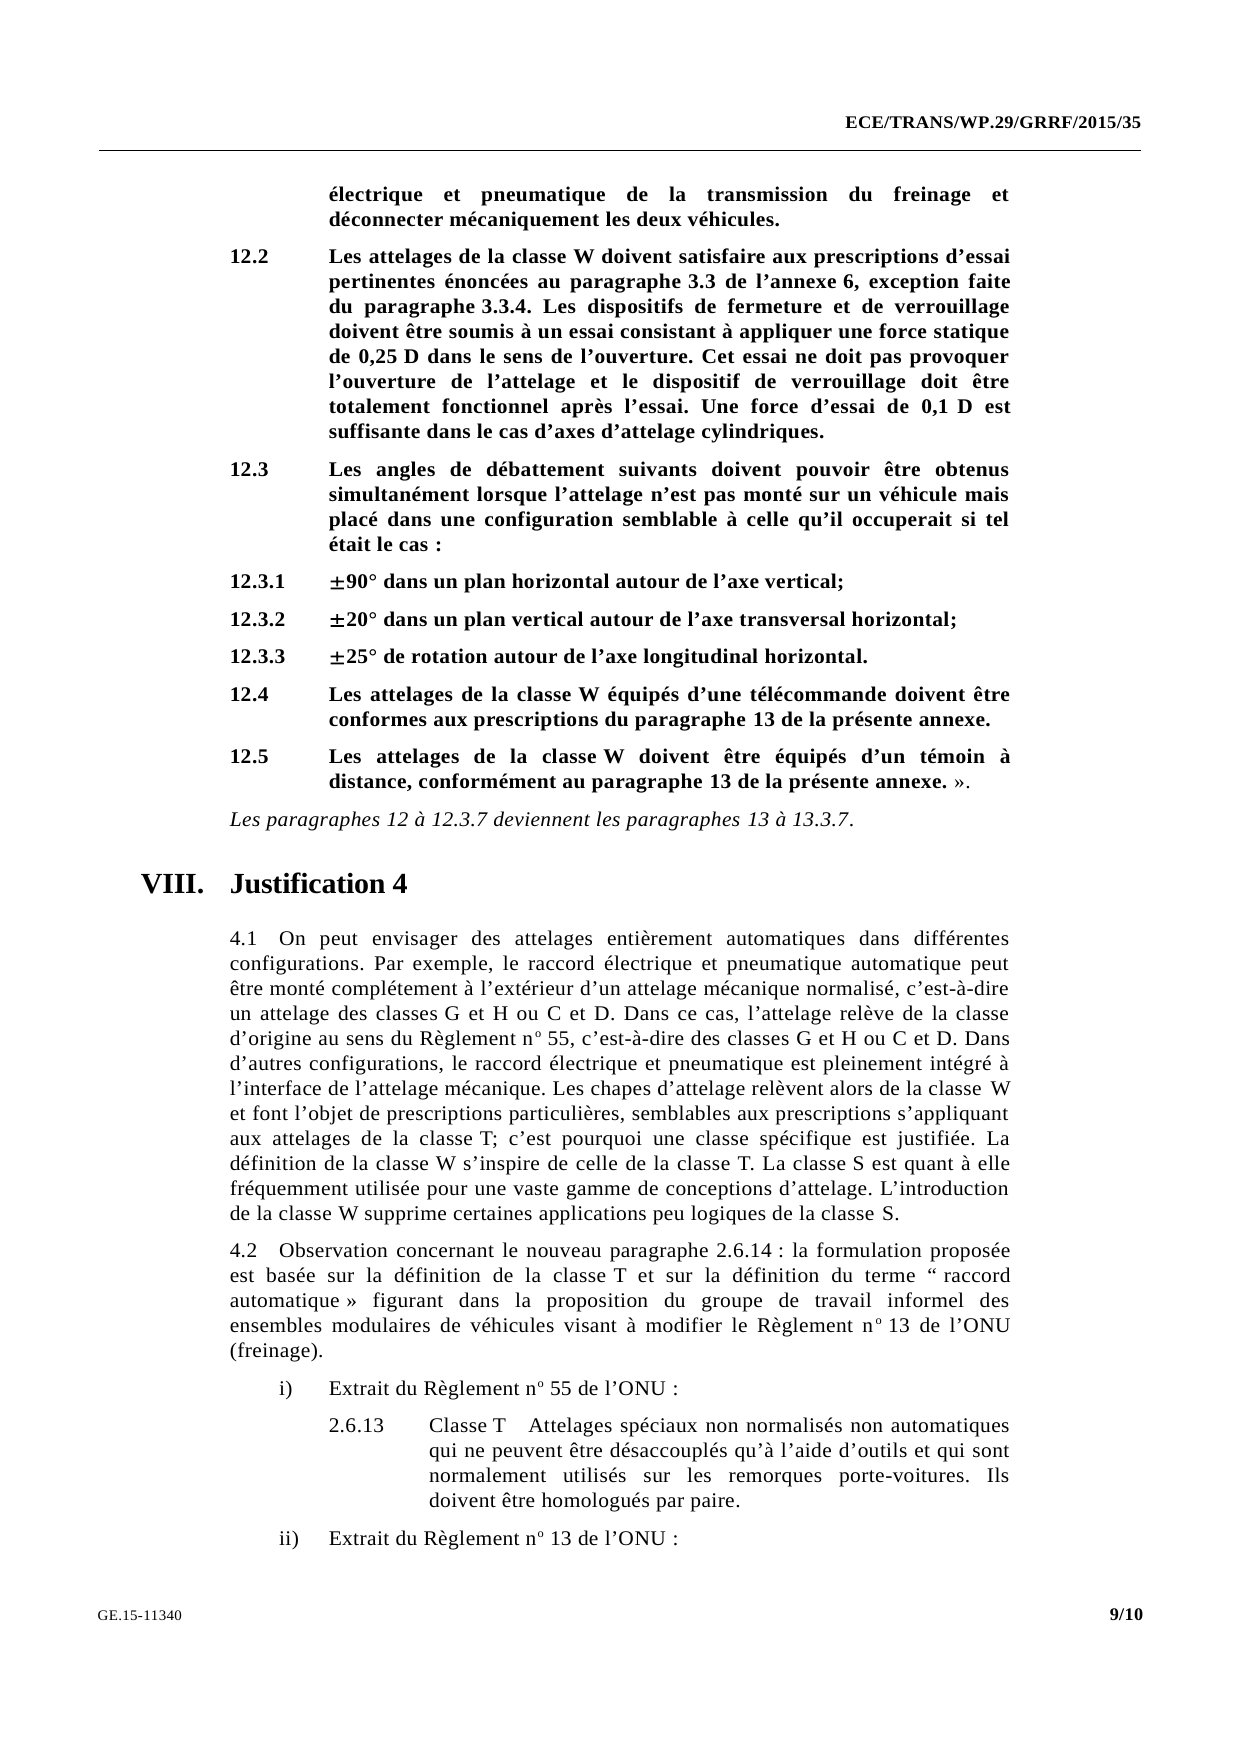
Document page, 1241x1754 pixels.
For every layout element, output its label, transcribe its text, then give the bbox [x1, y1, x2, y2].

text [229, 181, 1011, 231]
text ii) Extrait du Règlement no 13 de l’ONU : [229, 1525, 1011, 1550]
text 12.5 Les attelages de la classe W doivent être équipés d’un témoin à distance, conformément au paragraphe 13 de la présente annexe. ». [229, 744, 1011, 794]
text 12.3.2 20° dans un plan vertical autour de l’axe transversal horizontal; [229, 606, 1011, 631]
text 4.2 Observation concernant le nouveau paragraphe 2.6.14 : la formulation proposée est basée sur la définition de la classe T et sur la définition du terme “ raccord automatique » figurant dans la proposition du groupe de travail informel des ensembles modulaires de véhicules visant à modifier le Règlement no 13 de l’ONU (freinage). [229, 1238, 1011, 1363]
text 4.1 On peut envisager des attelages entièrement automatiques dans différentes configurations. Par exemple, le raccord électrique et pneumatique automatique peut être monté complétement à l’extérieur d’un attelage mécanique normalisé, c’est-à-dire un attelage des classes G et H ou C et D. Dans ce cas, l’attelage relève de la classe d’origine au sens du Règlement no 55, c’est-à-dire des classes G et H ou C et D. Dans d’autres configurations, le raccord électrique et pneumatique est pleinement intégré à l’interface de l’attelage mécanique. Les chapes d’attelage relèvent alors de la classe W et font l’objet de prescriptions particulières, semblables aux prescriptions s’appliquant aux attelages de la classe T; c’est pourquoi une classe spécifique est justifiée. La définition de la classe W s’inspire de celle de la classe T. La classe S est quant à elle fréquemment utilisée pour une vaste gamme de conceptions d’attelage. L’introduction de la classe W supprime certaines applications peu logiques de la classe S. [229, 925, 1011, 1225]
text 12.4 Les attelages de la classe W équipés d’une télécommande doivent être conformes aux prescriptions du paragraphe 13 de la présente annexe. [229, 681, 1011, 731]
text 12.2 Les attelages de la classe W doivent satisfaire aux prescriptions d’essai pertinentes énoncées au paragraphe 3.3 de l’annexe 6, exception faite du paragraphe 3.3.4. Les dispositifs de fermeture et de verrouillage doivent être soumis à un essai consistant à appliquer une force statique de 0,25 D dans le sens de l’ouverture. Cet essai ne doit pas provoquer l’ouverture de l’attelage et le dispositif de verrouillage doit être totalement fonctionnel après l’essai. Une force d’essai de 0,1 D est suffisante dans le cas d’axes d’attelage cylindriques. [229, 244, 1011, 444]
text 12.3 Les angles de débattement suivants doivent pouvoir être obtenus simultanément lorsque l’attelage n’est pas monté sur un véhicule mais placé dans une configuration semblable à celle qu’il occuperait si tel était le cas : [229, 456, 1011, 556]
text i) Extrait du Règlement no 55 de l’ONU : [229, 1375, 1011, 1400]
text 2.6.13 Classe T Attelages spéciaux non normalisés non automatiques qui ne peuvent être désaccouplés qu’à l’aide d’outils et qui sont normalement utilisés sur les remorques porte-voitures. Ils doivent être homologués par paire. [229, 1413, 1011, 1513]
text 12.3.3 25° de rotation autour de l’axe longitudinal horizontal. [229, 644, 1011, 669]
text VIII. Justification 4 [97, 869, 1011, 900]
text 12.3.1 90° dans un plan horizontal autour de l’axe vertical; [229, 569, 1011, 594]
text Les paragraphes 12 à 12.3.7 deviennent les paragraphes 13 à 13.3.7. [229, 806, 1011, 831]
